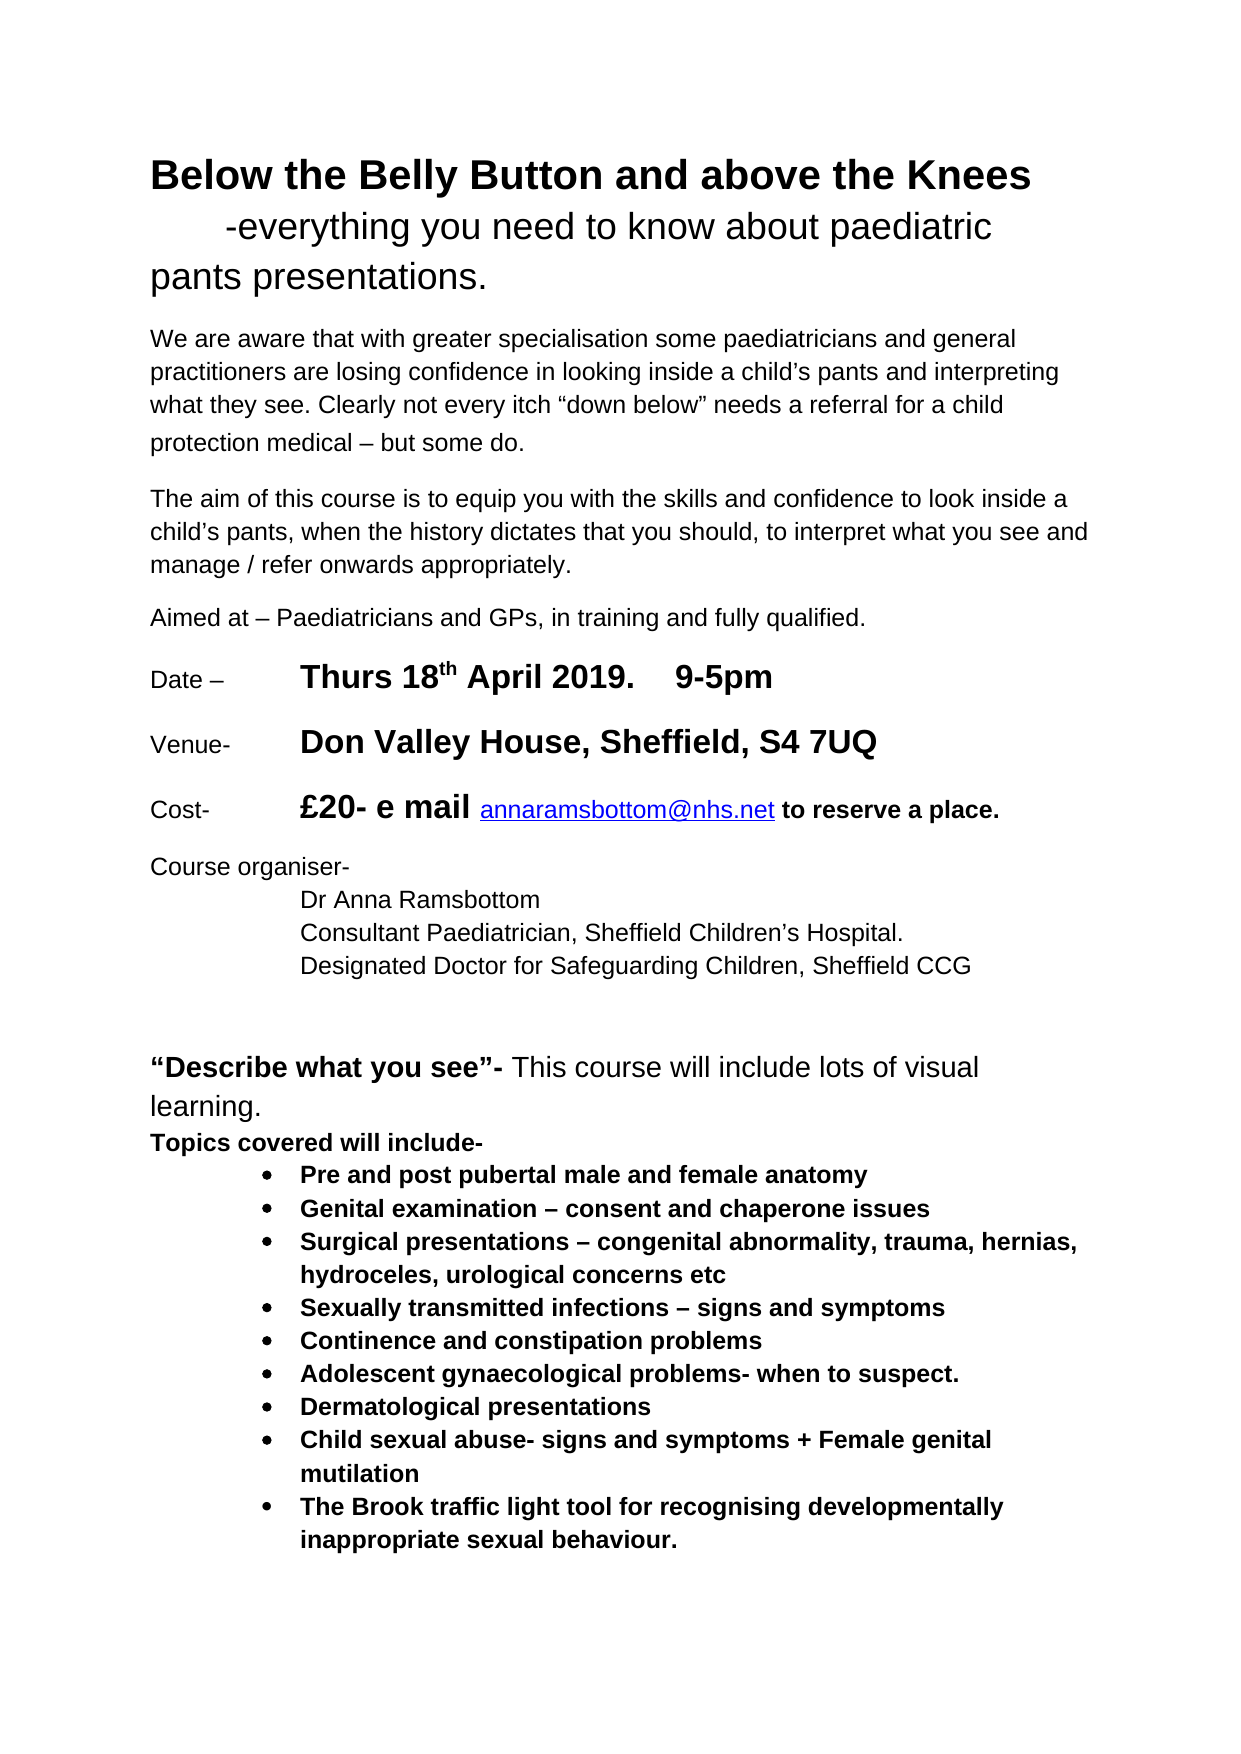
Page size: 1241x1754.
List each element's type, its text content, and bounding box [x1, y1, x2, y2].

list Dermatological presentations [262, 1392, 1090, 1421]
text Consultant Paediatrician, Sheffield Children’s Hospital. [150, 918, 1090, 947]
text Course organiser- [150, 852, 1090, 881]
text Topics covered will include- [150, 1127, 1090, 1156]
text Dr Anna Ramsbottom [150, 885, 1090, 914]
list Surgical presentations – congenital abnormality, trauma, hernias, hydroceles, urological concerns etc [262, 1227, 1090, 1289]
text Designated Doctor for Safeguarding Children, Sheffield CCG [150, 951, 1090, 980]
list Adolescent gynaecological problems- when to suspect. [262, 1359, 1090, 1388]
text Date – Thurs 18th April 2019. 9-5pm [150, 657, 1090, 696]
text We are aware that with greater specialisation some paediatricians and general practitioners are losing confidence in looking inside a child’s pants and interpreting what they see. Clearly not every itch “down below” needs a referral for a child protection medical – but some do. [150, 324, 1090, 458]
list The Brook traffic light tool for recognising developmentally inappropriate sexual behaviour. [262, 1492, 1090, 1553]
list Child sexual abuse- signs and symptoms + Female genital mutilation [262, 1425, 1090, 1487]
text “Describe what you see”- This course will include lots of visual learning. [150, 1050, 1090, 1122]
text Cost- £20- e mail annaramsbottom@nhs.net to reserve a place. [150, 787, 1090, 826]
list Continence and constipation problems [262, 1326, 1090, 1355]
text The aim of this course is to equip you with the skills and confidence to look inside a child’s pants, when the history dictates that you should, to interpret what you see and manage / refer onwards appropriately. [150, 483, 1090, 578]
text Venue- Don Valley House, Sheffield, S4 7UQ [150, 722, 1090, 761]
list Genital examination – consent and chaperone issues [262, 1194, 1090, 1222]
list Pre and post pubertal male and female anatomy [262, 1161, 1090, 1189]
text Below the Belly Button and above the Knees -everything you need to know about paediatric pants presentations. [150, 150, 1090, 297]
text Aimed at – Paediatricians and GPs, in training and fully qualified. [150, 603, 1090, 632]
list Sexually transmitted infections – signs and symptoms [262, 1293, 1090, 1322]
